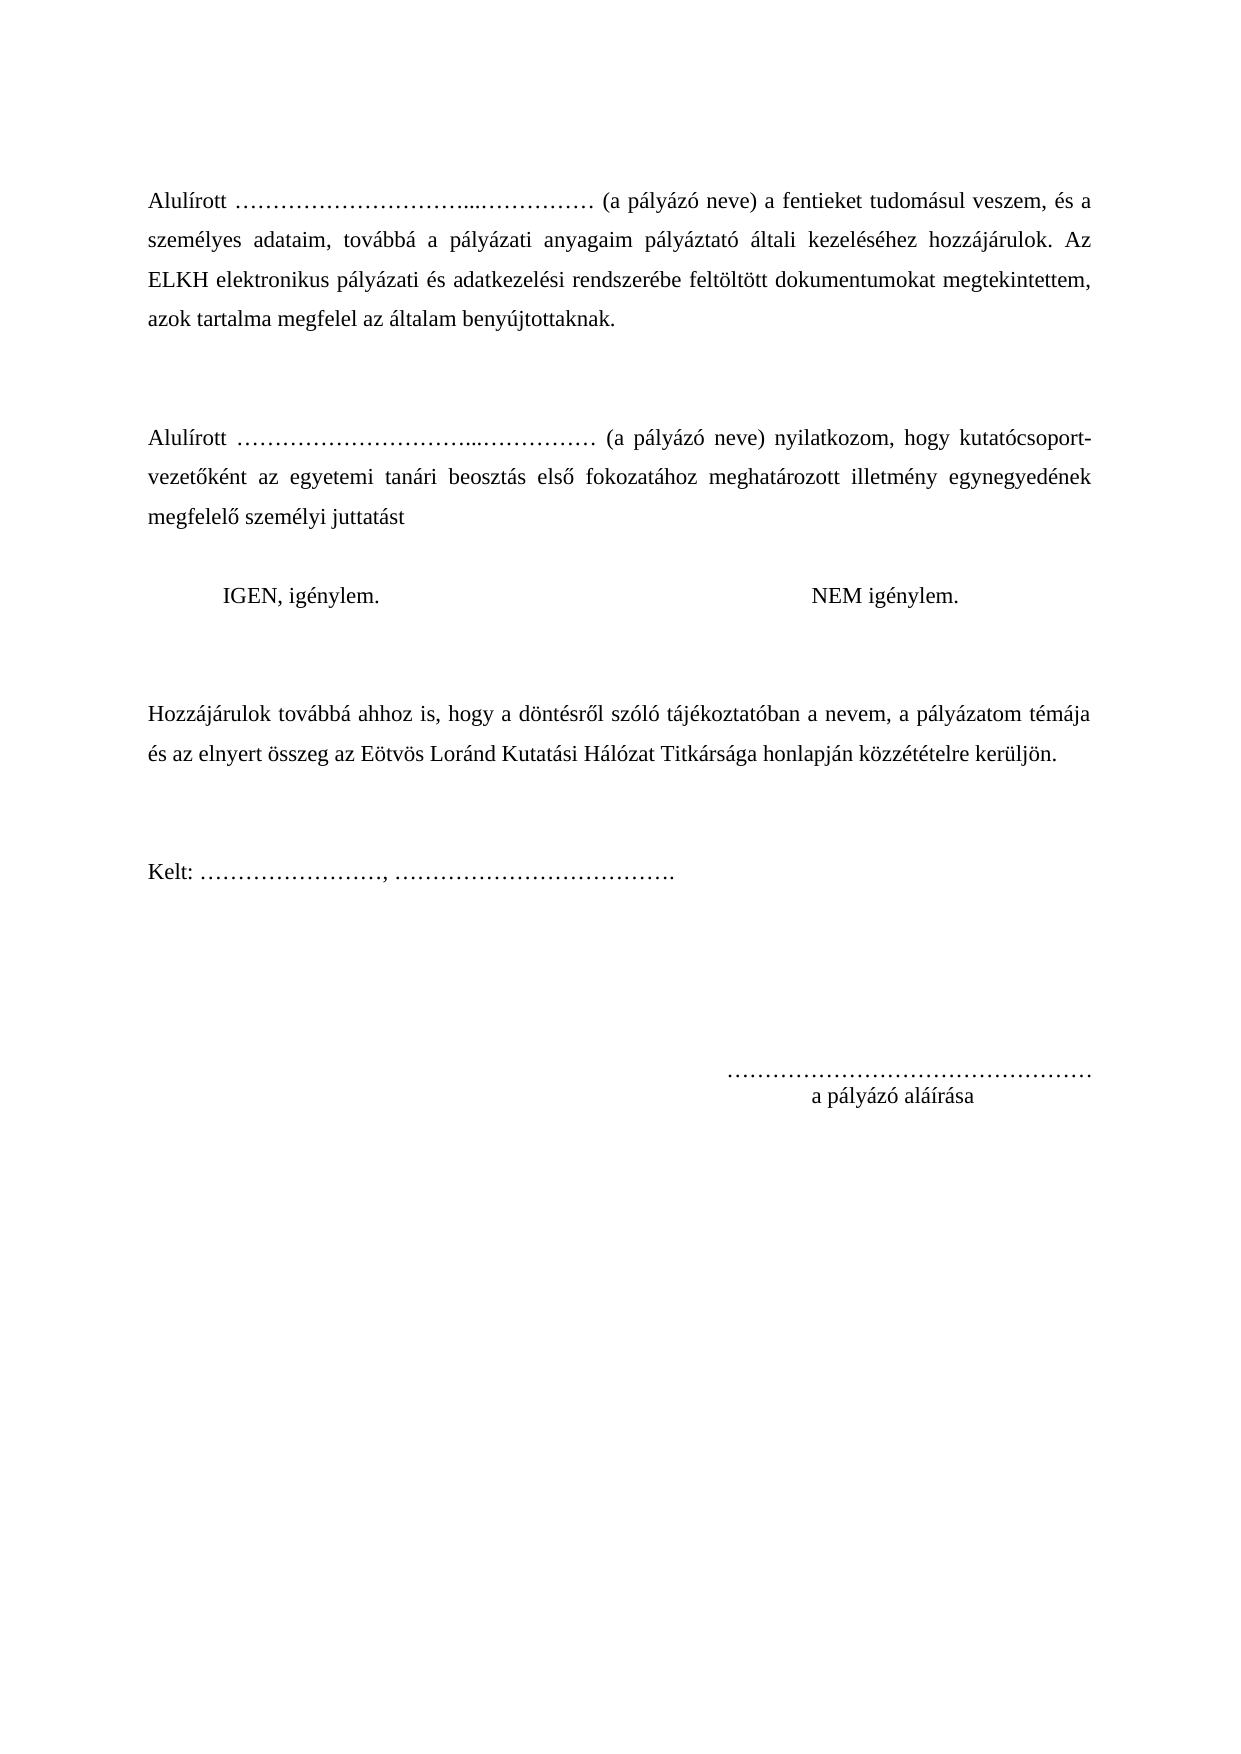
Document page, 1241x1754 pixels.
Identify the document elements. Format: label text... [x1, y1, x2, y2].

text a pályázó aláírása [738, 1082, 1093, 1108]
text IGEN, igénylem. NEM igénylem. [148, 582, 1093, 608]
text Alulírott …………………………...…………… (a pályázó neve) nyilatkozom, hogy kutatócsoport-vezetőként az egyetemi tanári beosztás első fokozatához meghatározott illetmény egynegyedének megfelelő személyi juttatást [148, 424, 1093, 529]
text Alulírott …………………………...…………… (a pályázó neve) a fentieket tudomásul veszem, és a személyes adataim, továbbá a pályázati anyagaim pályáztató általi kezeléséhez hozzájárulok. Az ELKH elektronikus pályázati és adatkezelési rendszerébe feltöltött dokumentumokat megtekintettem, azok tartalma megfelel az általam benyújtottaknak. [148, 187, 1093, 332]
text Kelt: ……………………, ………………………………. [148, 858, 1093, 884]
text Hozzájárulok továbbá ahhoz is, hogy a döntésről szóló tájékoztatóban a nevem, a pályázatom témája és az elnyert összeg az Eötvös Loránd Kutatási Hálózat Titkársága honlapján közzétételre kerüljön. [148, 700, 1093, 766]
text ………………………………………… [148, 1056, 1093, 1082]
